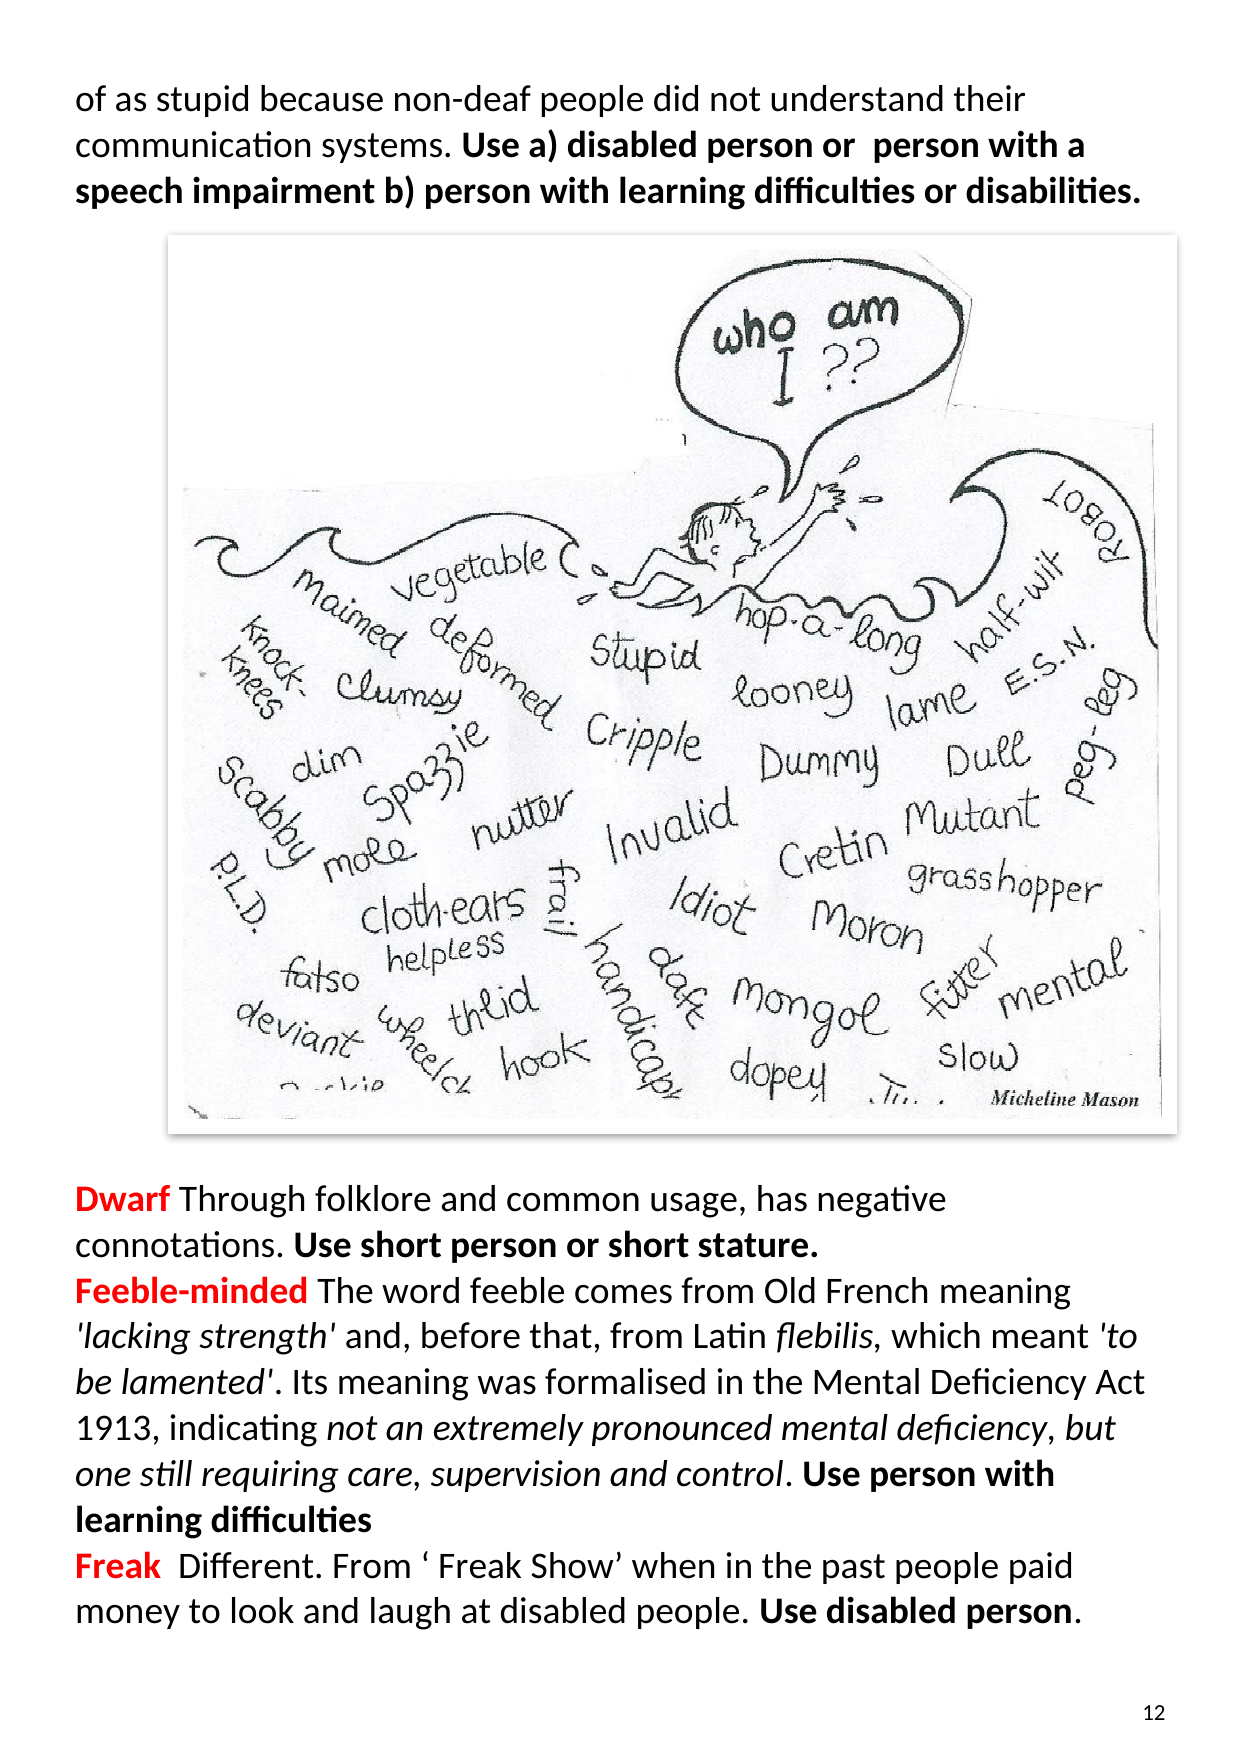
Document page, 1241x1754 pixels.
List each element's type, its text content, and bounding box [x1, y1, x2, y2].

text Freak Different. From ‘ Freak Show’ when in the past people paid money to look and laugh at disabled people. Use disabled person. [75, 1542, 1165, 1633]
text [75, 75, 1165, 212]
text Feeble-minded The word feeble comes from Old French meaning 'lacking strength' and, before that, from Latin flebilis, which meant 'to be lamented'. Its meaning was formalised in the Mental Deficiency Act 1913, indicating not an extremely pronounced mental deficiency, but one still requiring care, supervision and control. Use person with learning difficulties [75, 1267, 1165, 1542]
text Dwarf Through folklore and common usage, has negative connotations. Use short person or short stature. [75, 212, 1165, 1267]
